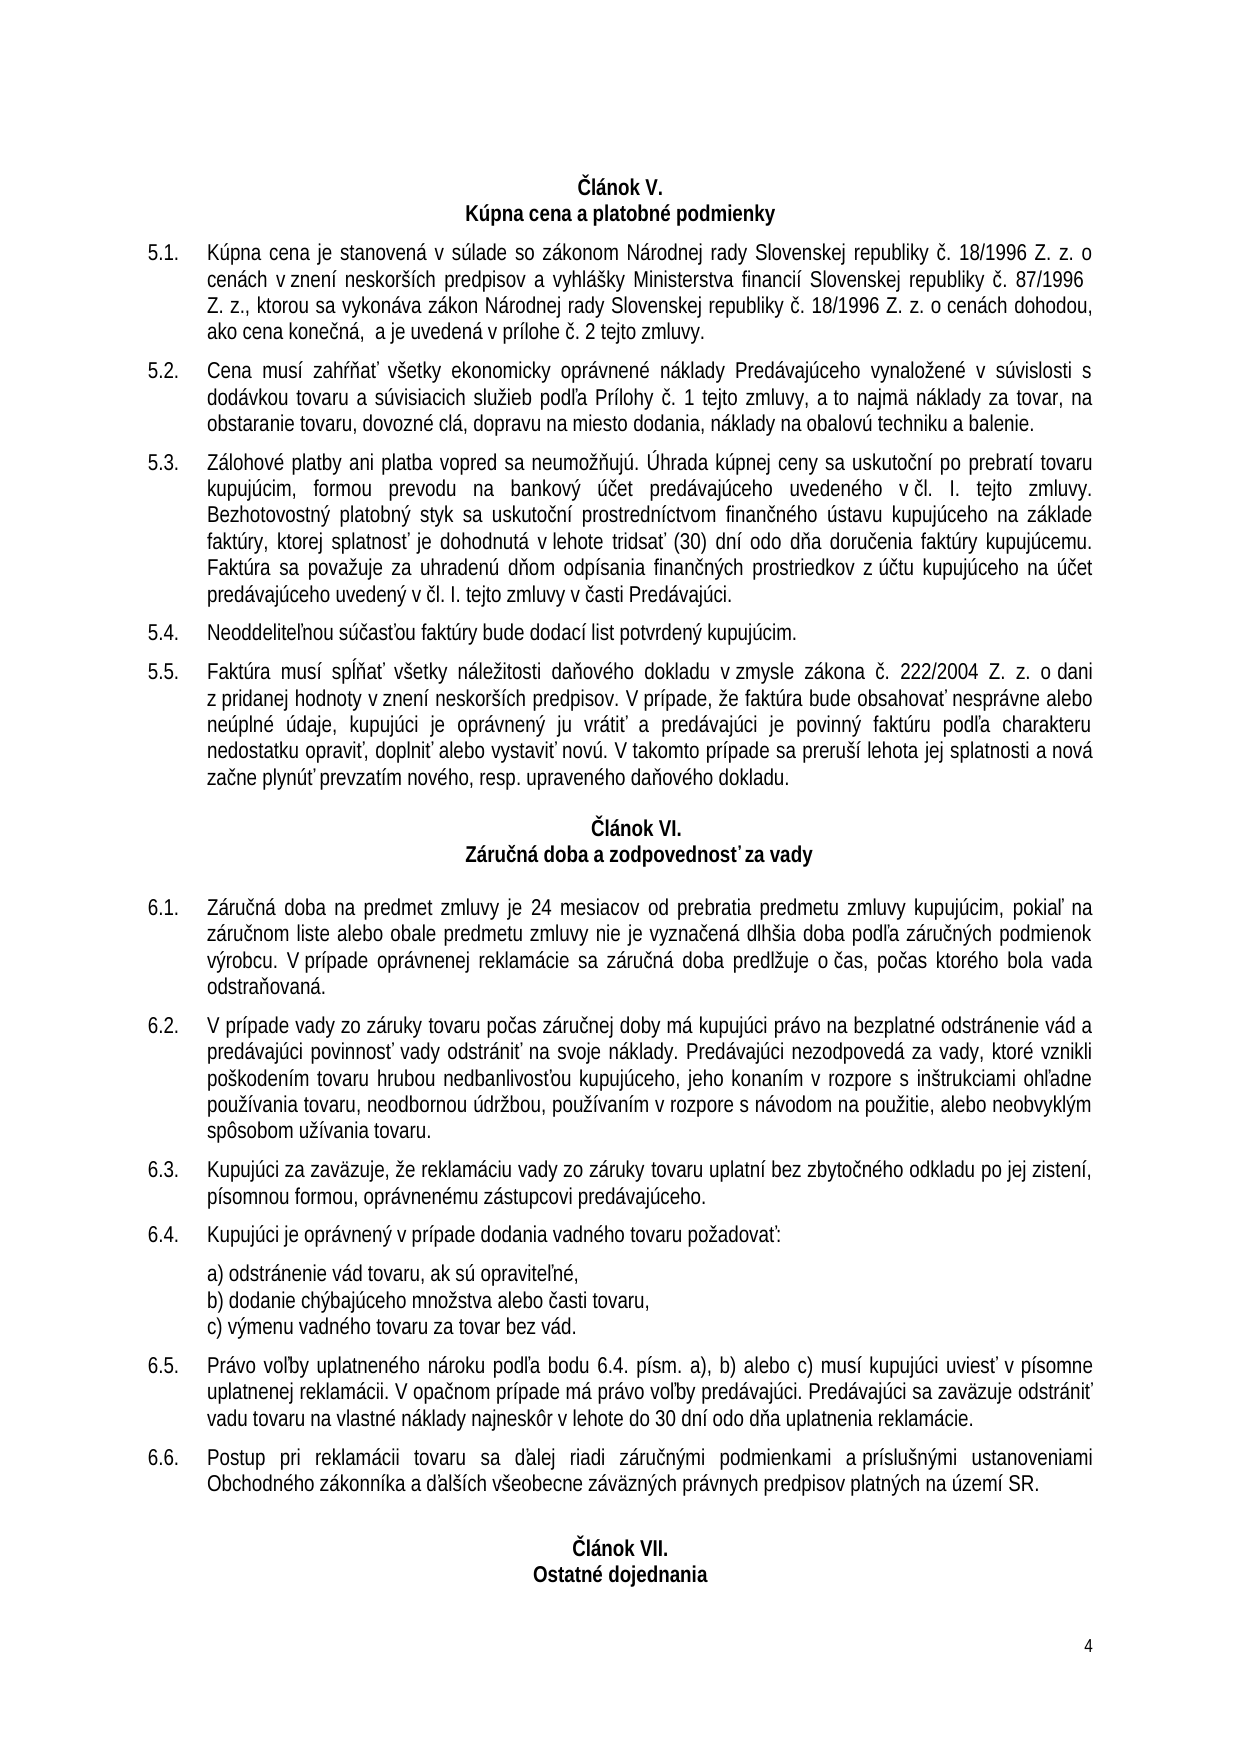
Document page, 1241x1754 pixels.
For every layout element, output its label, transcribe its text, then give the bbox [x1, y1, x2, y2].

list Záručná doba na predmet zmluvy je 24 mesiacov od prebratia predmetu zmluvy kupujúcim, pokiaľ na záručnom liste alebo obale predmetu zmluvy nie je vyznačená dlhšia doba podľa záručných podmienok výrobcu. V prípade oprávnenej reklamácie sa záručná doba predlžuje o čas, počas ktorého bola vada odstraňovaná. [148, 894, 1092, 999]
list Faktúra musí spĺňať všetky náležitosti daňového dokladu v zmysle zákona č. 222/2004 Z. z. o dani z pridanej hodnoty v znení neskorších predpisov. V prípade, že faktúra bude obsahovať nesprávne alebo neúplné údaje, kupujúci je oprávnený ju vrátiť a predávajúci je povinný faktúru podľa charakteru nedostatku opraviť, doplniť alebo vystaviť novú. V takomto prípade sa preruší lehota jej splatnosti a nová začne plynúť prevzatím nového, resp. upraveného daňového dokladu. [148, 658, 1092, 790]
list Zálohové platby ani platba vopred sa neumožňujú. Úhrada kúpnej ceny sa uskutoční po prebratí tovaru kupujúcim, formou prevodu na bankový účet predávajúceho uvedeného v čl. I. tejto zmluvy. Bezhotovostný platobný styk sa uskutoční prostredníctvom finančného ústavu kupujúceho na základe faktúry, ktorej splatnosť je dohodnutá v lehote tridsať (30) dní odo dňa doručenia faktúry kupujúcemu. Faktúra sa považuje za uhradenú dňom odpísania finančných prostriedkov z účtu kupujúceho na účet predávajúceho uvedený v čl. I. tejto zmluvy v časti Predávajúci. [148, 449, 1092, 607]
list Kupujúci za zaväzuje, že reklamáciu vady zo záruky tovaru uplatní bez zbytočného odkladu po jej zistení, písomnou formou, oprávnenému zástupcovi predávajúceho. [148, 1156, 1092, 1209]
text Záručná doba a zodpovednosť za vady [185, 841, 1092, 868]
list V prípade vady zo záruky tovaru počas záručnej doby má kupujúci právo na bezplatné odstránenie vád a predávajúci povinnosť vady odstrániť na svoje náklady. Predávajúci nezodpovedá za vady, ktoré vznikli poškodením tovaru hrubou nedbanlivosťou kupujúceho, jeho konaním v rozpore s inštrukciami ohľadne používania tovaru, neodbornou údržbou, používaním v rozpore s návodom na použitie, alebo neobvyklým spôsobom užívania tovaru. [148, 1012, 1092, 1144]
list b) dodanie chýbajúceho množstva alebo časti tovaru, [207, 1287, 1092, 1313]
text Kúpna cena a platobné podmienky [148, 200, 1092, 227]
list a) odstránenie vád tovaru, ak sú opraviteľné, [207, 1260, 1092, 1287]
list Článok VI. [207, 815, 1092, 841]
list Právo voľby uplatneného nároku podľa bodu 6.4. písm. a), b) alebo c) musí kupujúci uviesť v písomne uplatnenej reklamácii. V opačnom prípade má právo voľby predávajúci. Predávajúci sa zaväzuje odstrániť vadu tovaru na vlastné náklady najneskôr v lehote do 30 dní odo dňa uplatnenia reklamácie. [148, 1352, 1092, 1431]
list Postup pri reklamácii tovaru sa ďalej riadi záručnými podmienkami a príslušnými ustanoveniami Obchodného zákonníka a ďalších všeobecne záväzných právnych predpisov platných na území SR. [148, 1443, 1092, 1496]
list Neoddeliteľnou súčasťou faktúry bude dodací list potvrdený kupujúcim. [148, 619, 1092, 646]
text Článok V. [148, 174, 1092, 200]
text Ostatné dojednania [148, 1561, 1092, 1588]
list Cena musí zahŕňať všetky ekonomicky oprávnené náklady Predávajúceho vynaložené v súvislosti s dodávkou tovaru a súvisiacich služieb podľa Prílohy č. 1 tejto zmluvy, a to najmä náklady za tovar, na obstaranie tovaru, dovozné clá, dopravu na miesto dodania, náklady na obalovú techniku a balenie. [148, 357, 1092, 436]
text Článok VII. [148, 1535, 1092, 1561]
list Kupujúci je oprávnený v prípade dodania vadného tovaru požadovať: [148, 1221, 1092, 1248]
list Kúpna cena je stanovená v súlade so zákonom Národnej rady Slovenskej republiky č. 18/1996 Z. z. o cenách v znení neskorších predpisov a vyhlášky Ministerstva financií Slovenskej republiky č. 87/1996 Z. z., ktorou sa vykonáva zákon Národnej rady Slovenskej republiky č. 18/1996 Z. z. o cenách dohodou, ako cena konečná, a je uvedená v prílohe č. 2 tejto zmluvy. [148, 239, 1092, 345]
list c) výmenu vadného tovaru za tovar bez vád. [207, 1313, 1092, 1339]
